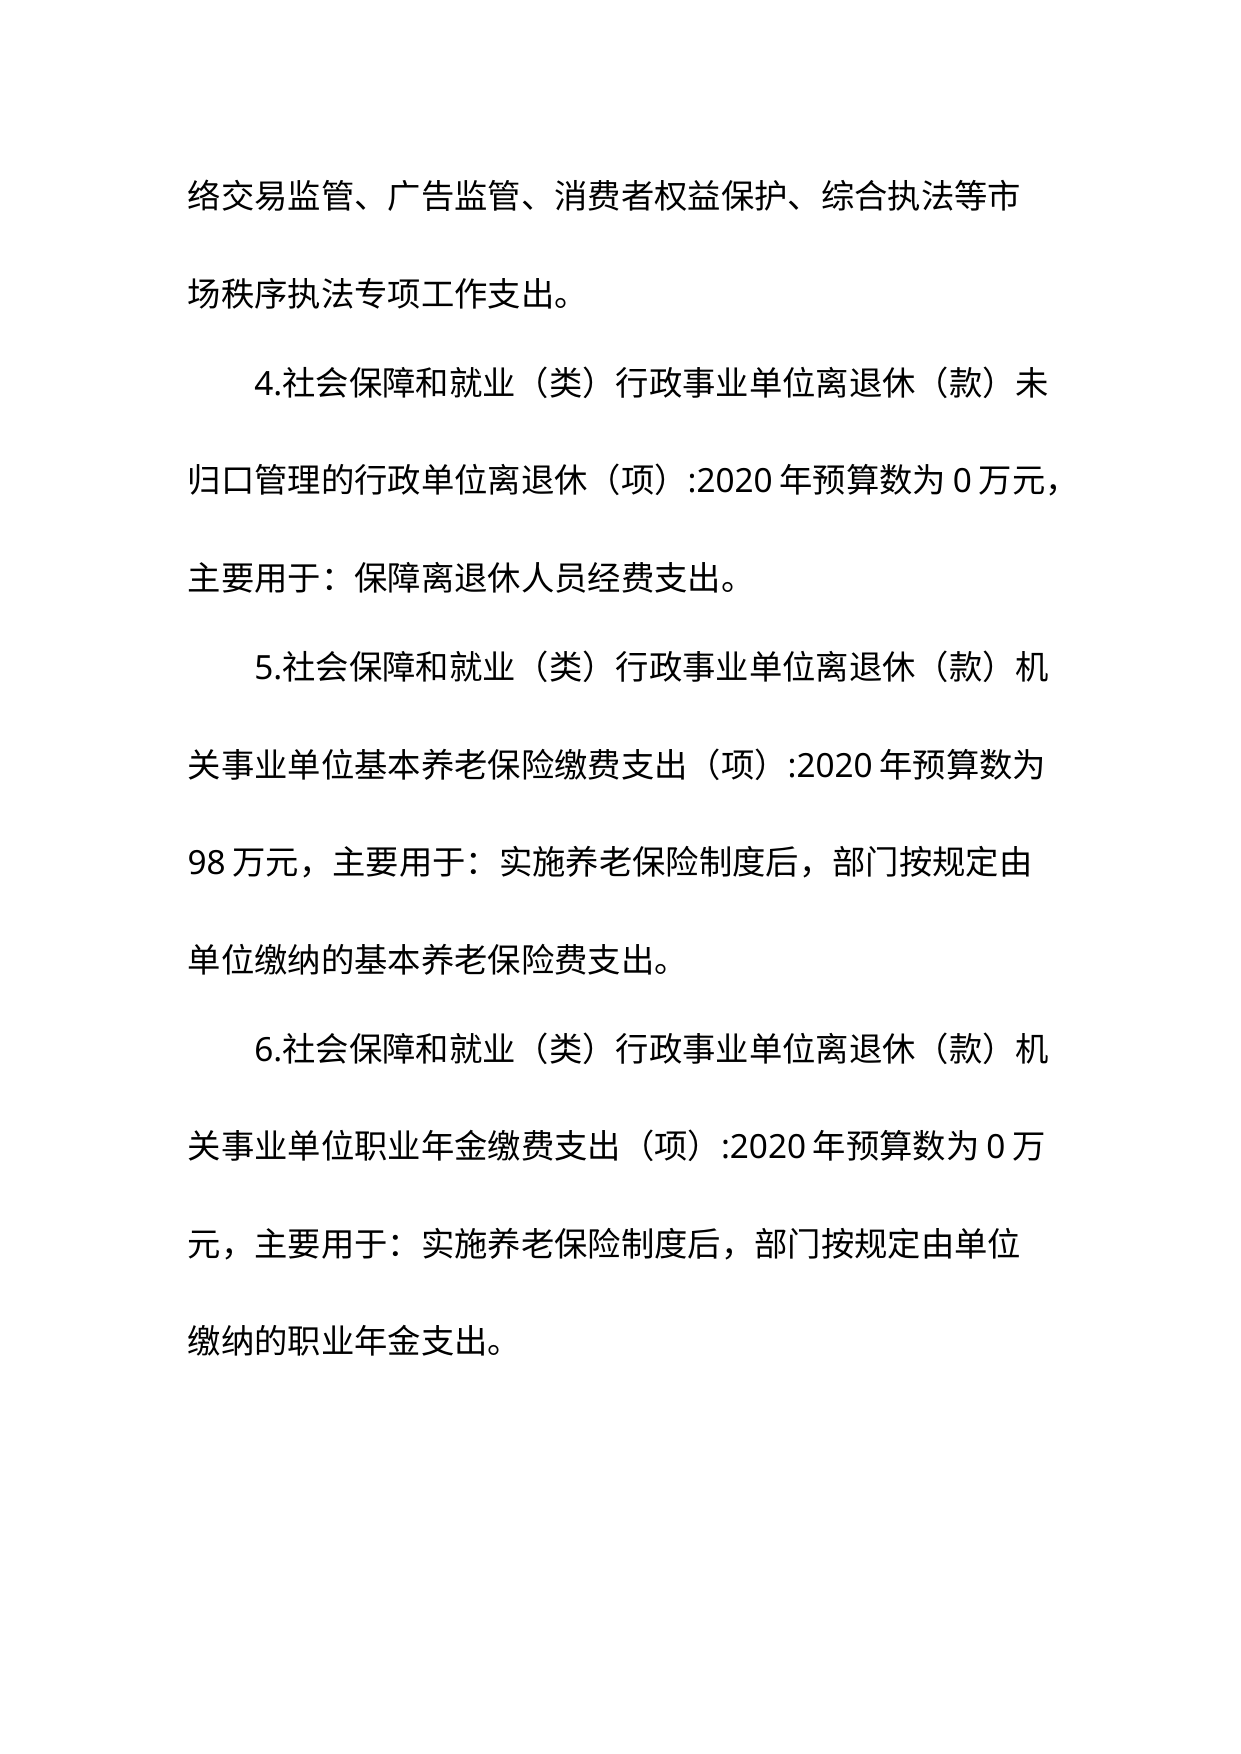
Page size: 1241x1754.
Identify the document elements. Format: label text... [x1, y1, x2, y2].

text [187, 162, 1053, 324]
text 6.社会保障和就业（类）行政事业单位离退休（款）机关事业单位职业年金缴费支出（项）:2020年预算数为0万元，主要用于：实施养老保险制度后，部门按规定由单位缴纳的职业年金支出。 [187, 1014, 1053, 1372]
text 4.社会保障和就业（类）行政事业单位离退休（款）未归口管理的行政单位离退休（项）:2020年预算数为0万元，主要用于：保障离退休人员经费支出。 [187, 348, 1053, 608]
text 5.社会保障和就业（类）行政事业单位离退休（款）机关事业单位基本养老保险缴费支出（项）:2020年预算数为98万元，主要用于：实施养老保险制度后，部门按规定由单位缴纳的基本养老保险费支出。 [187, 633, 1053, 990]
